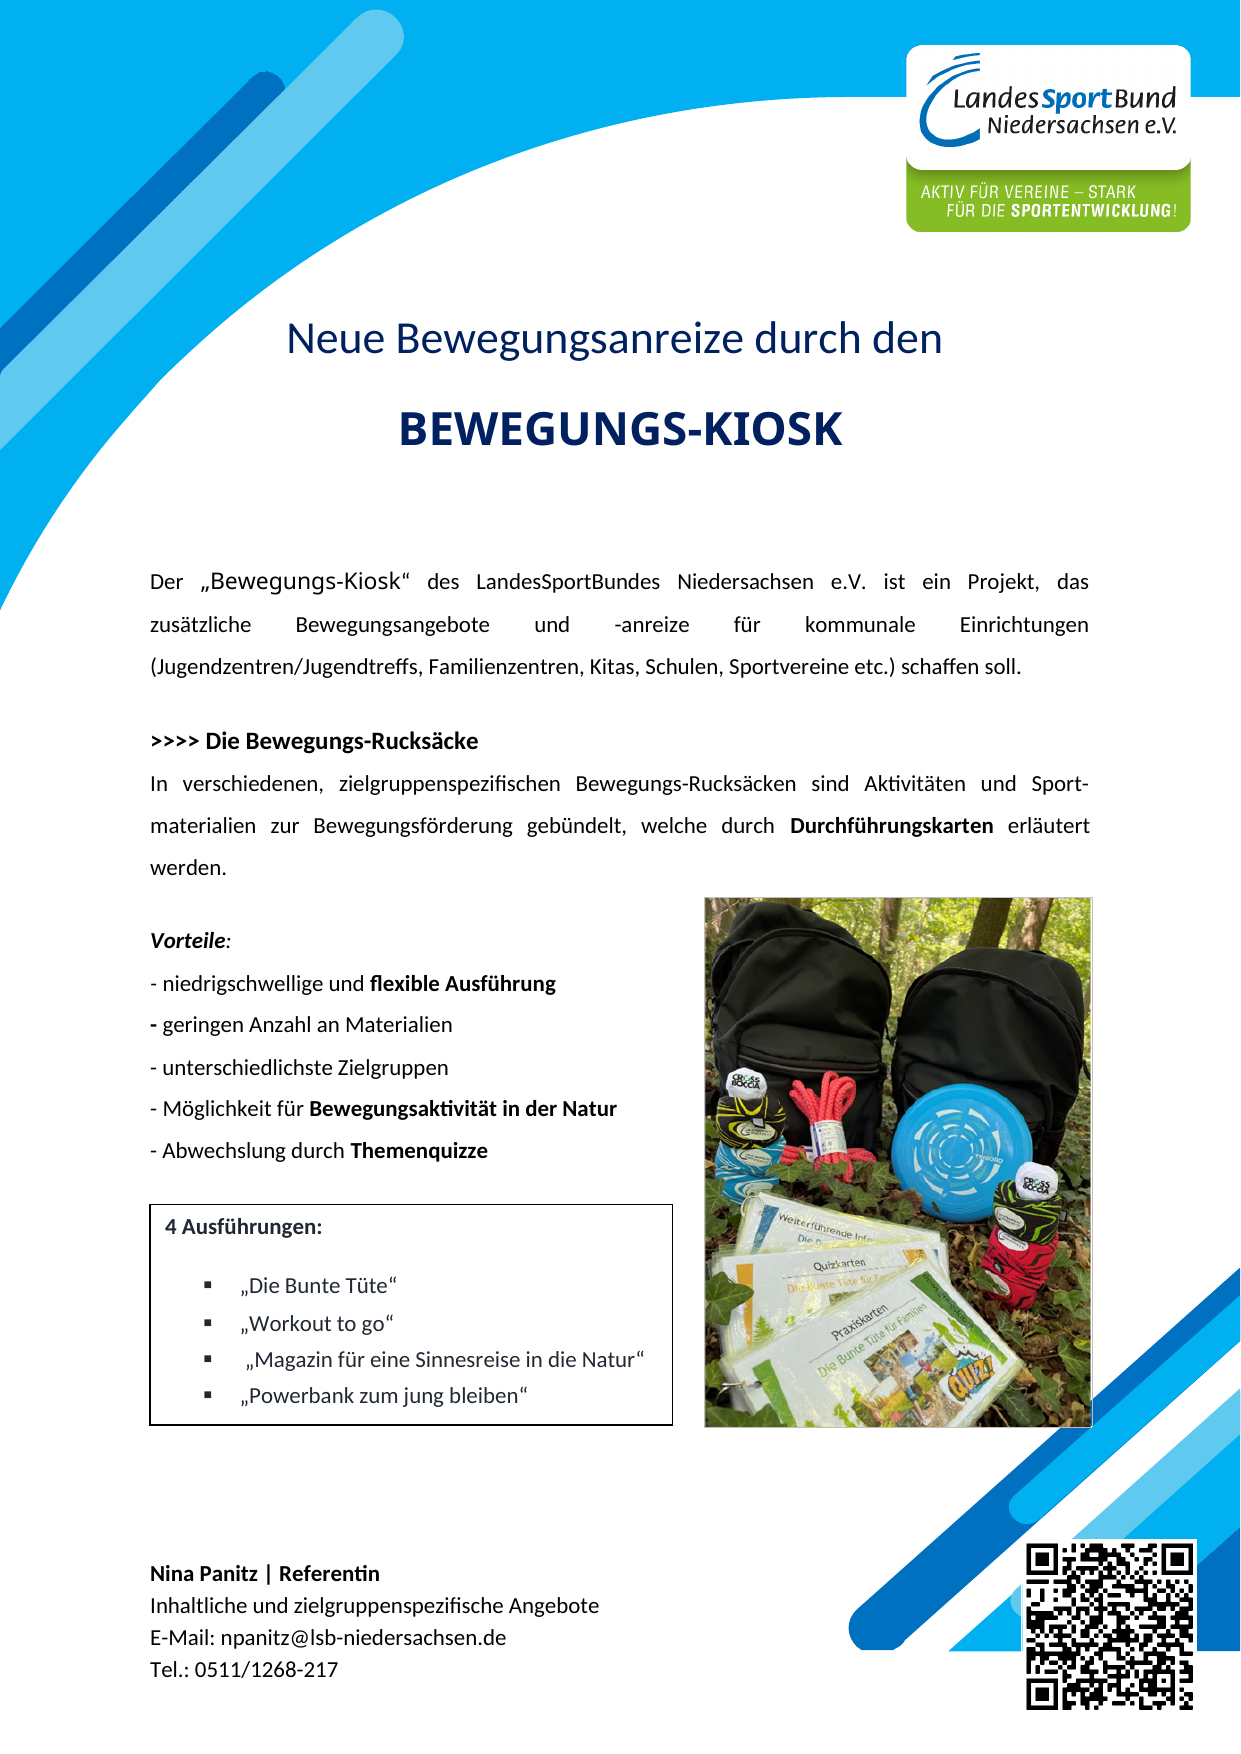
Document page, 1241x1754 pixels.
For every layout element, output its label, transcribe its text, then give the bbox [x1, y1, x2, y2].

picture [705, 898, 1092, 1427]
picture [1022, 1541, 1195, 1712]
picture [906, 46, 1191, 232]
text Der „Bewegungs-Kiosk“ des LandesSportBundes Niedersachsen e.V. ist ein Projekt, das zusätzliche Bewegungsangebote und -anreize für kommunale Einrichtungen (Jugendzentren/Jugendtreffs, Familienzentren, Kitas, Schulen, Sportvereine etc.) schaffen soll. [150, 521, 1090, 680]
text >>>> Die Bewegungs-Rucksäcke In verschiedenen, zielgruppenspezifischen Bewegungs-Rucksäcken sind Aktivitäten und Sport-materialien zur Bewegungsförderung gebündelt, welche durch Durchführungskarten erläutert werden. [150, 725, 1090, 881]
list Vorteile: - niedrigschwellige und flexible Ausführung - geringen Anzahl an Materialien - unterschiedlichste Zielgruppen - Möglichkeit für Bewegungsaktivität in der Natur - Abwechslung durch Themenquizze [150, 927, 703, 1164]
text Neue Bewegungsanreize durch den BEWEGUNGS-KIOSK [150, 309, 1090, 458]
